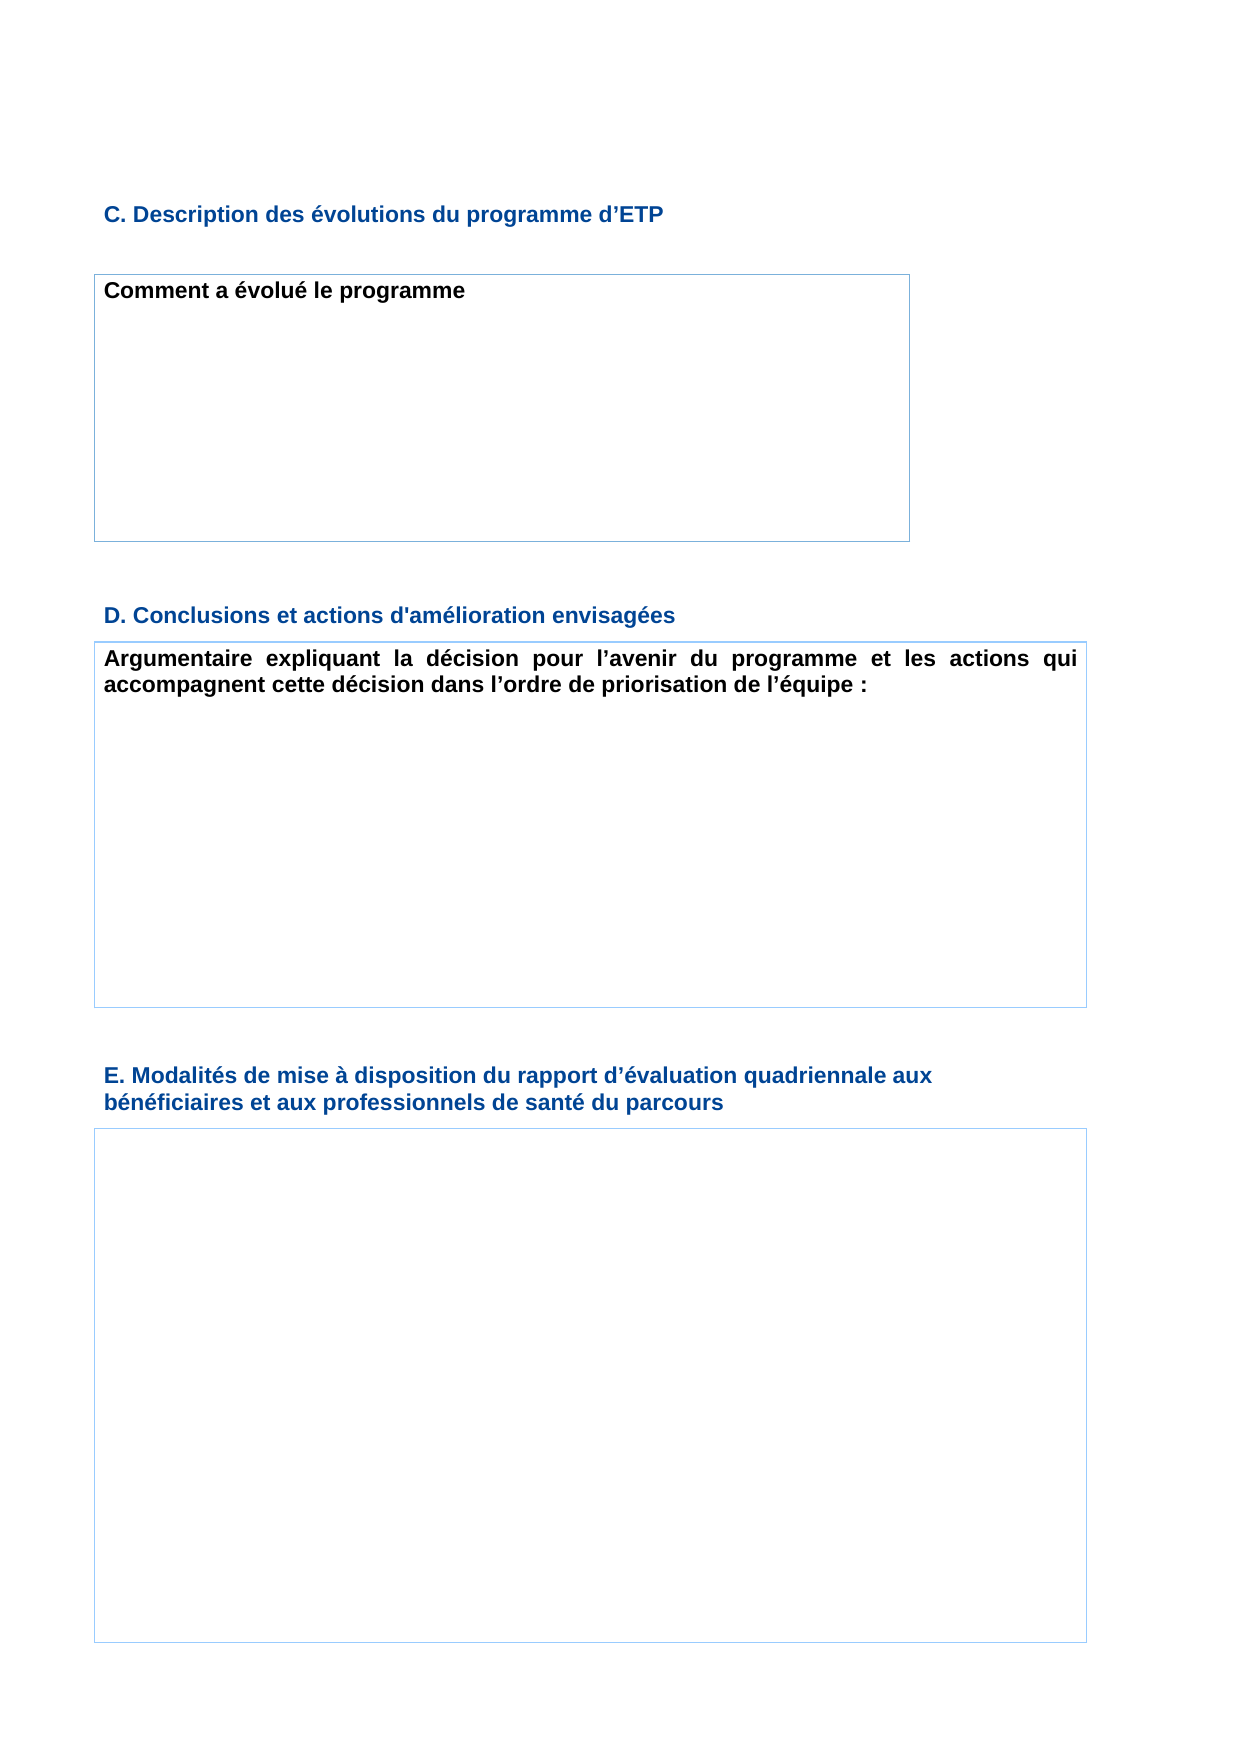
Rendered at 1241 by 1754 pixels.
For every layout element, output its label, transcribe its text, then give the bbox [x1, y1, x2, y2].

text Argumentaire expliquant la décision pour l’avenir du programme et les actions qui accompagnent cette décision dans l’ordre de priorisation de l’équipe : [95, 643, 1086, 697]
text C. Description des évolutions du programme d’ETP [103, 200, 1078, 227]
text D. Conclusions et actions d'amélioration envisagées [103, 602, 1078, 629]
text E. Modalités de mise à disposition du rapport d’évaluation quadriennale aux bénéficiaires et aux professionnels de santé du parcours [103, 1062, 1078, 1116]
list Comment a évolué le programme [95, 275, 909, 304]
